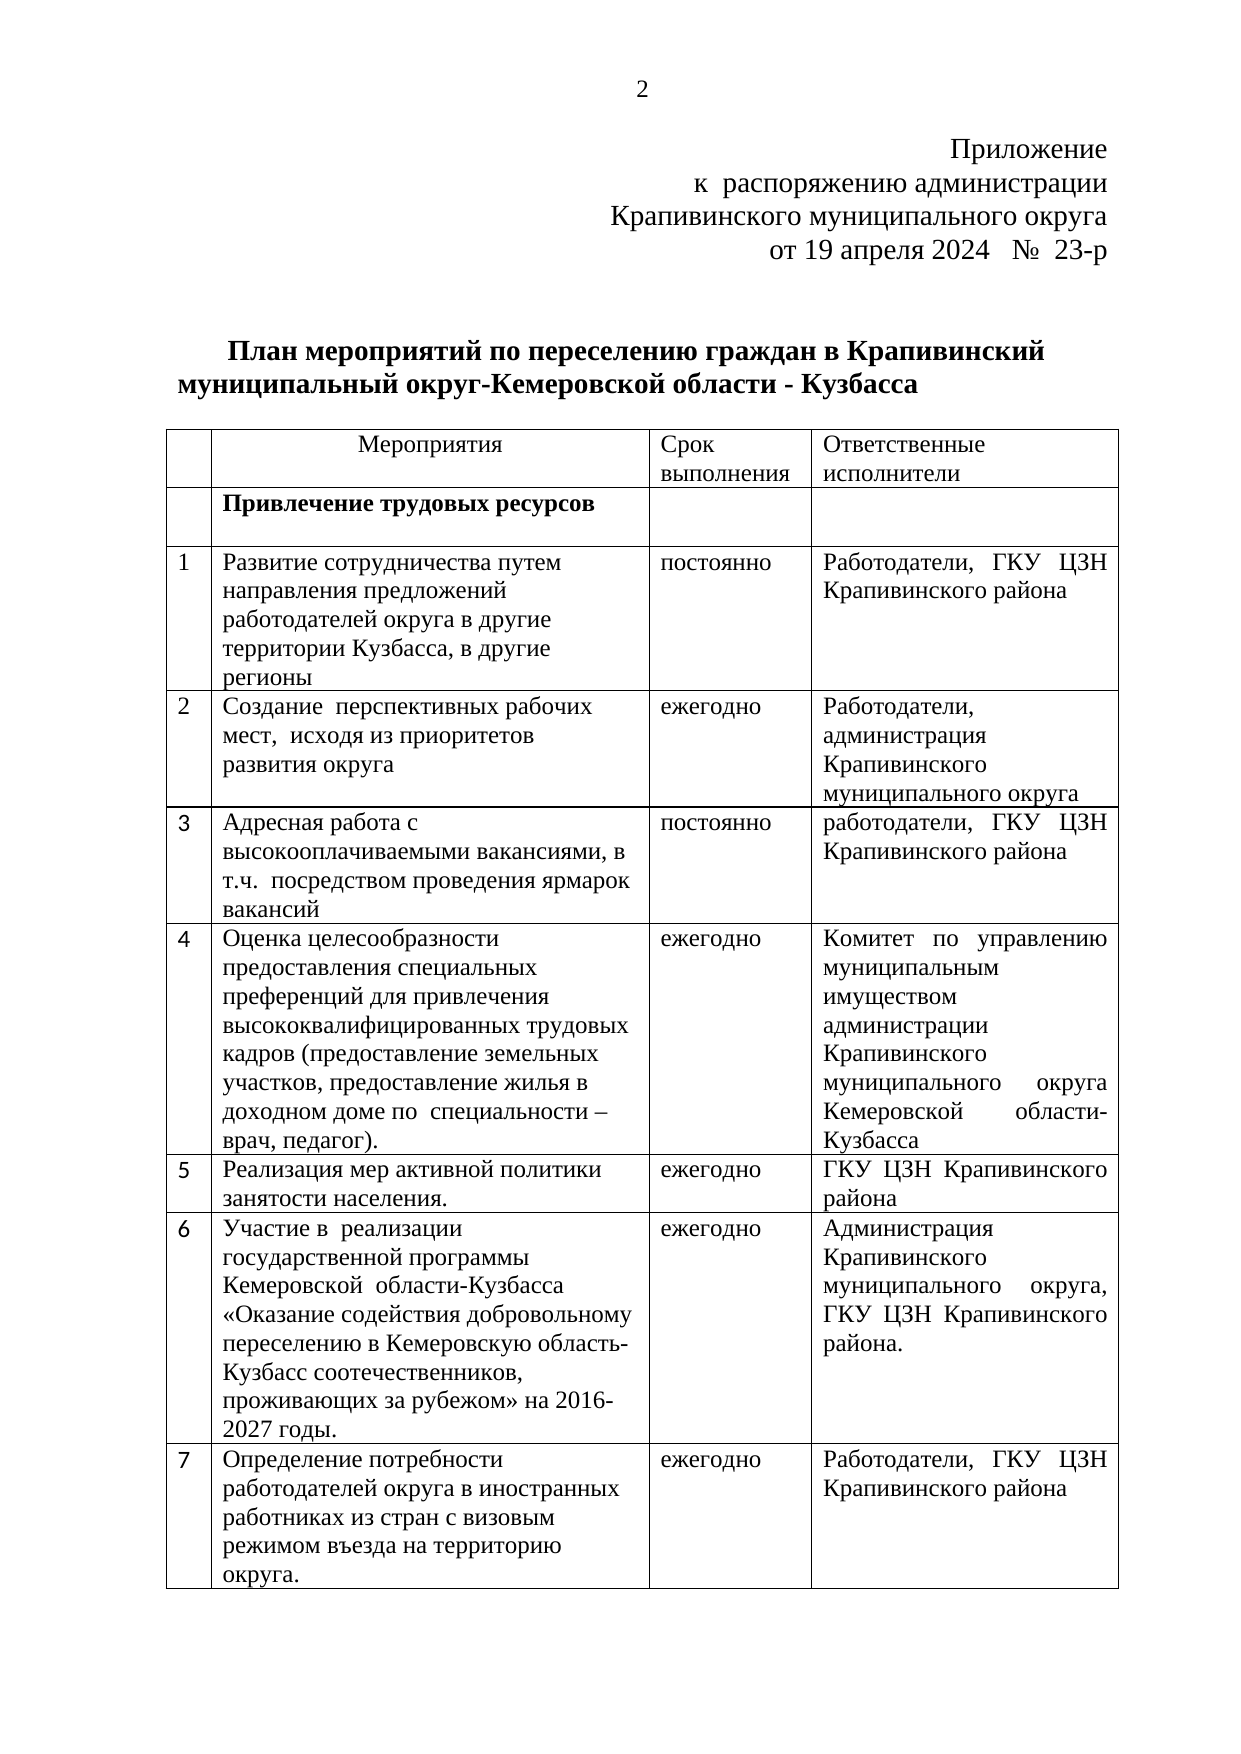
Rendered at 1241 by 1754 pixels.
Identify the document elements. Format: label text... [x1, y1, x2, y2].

table_cell Работодатели, администрация Крапивинского муниципального округа [812, 691, 1118, 806]
table_cell Комитет по управлению муниципальным имуществом администрации Крапивинского муниципального округа Кемеровской области-Кузбасса [812, 924, 1118, 1153]
table_cell Администрация Крапивинского муниципального округа, ГКУ ЦЗН Крапивинского района. [812, 1213, 1118, 1443]
table_cell ежегодно [650, 691, 811, 806]
table_cell постоянно [650, 547, 811, 690]
table_cell Адресная работа с высокооплачиваемыми вакансиями, в т.ч. посредством проведения ярмарок вакансий [212, 808, 649, 922]
table_cell Развитие сотрудничества путем направления предложений работодателей округа в другие территории Кузбасса, в другие регионы [212, 547, 649, 690]
table_cell Реализация мер активной политики занятости населения. [212, 1155, 649, 1212]
table_cell ежегодно [650, 1155, 811, 1212]
table_cell [650, 488, 811, 546]
table_cell Участие в реализации государственной программы Кемеровской области-Кузбасса «Оказание содействия добровольному переселению в Кемеровскую область-Кузбасс соотечественников, проживающих за рубежом» на 2016-2027 годы. [212, 1213, 649, 1443]
table_header [167, 430, 211, 487]
table_cell Определение потребности работодателей округа в иностранных работниках из стран с визовым режимом въезда на территорию округа. [212, 1444, 649, 1588]
table_cell 2 [167, 691, 211, 806]
table_header Мероприятия [212, 430, 649, 487]
text Крапивинского муниципального округа [177, 198, 1107, 232]
table_cell Работодатели, ГКУ ЦЗН Крапивинского района [812, 1444, 1118, 1588]
table_cell 5 [167, 1155, 211, 1212]
table_cell [812, 488, 1118, 546]
table_header Ответственные исполнители [812, 430, 1118, 487]
table_cell ежегодно [650, 924, 811, 1153]
table_cell постоянно [650, 808, 811, 922]
table_cell [167, 488, 211, 546]
table_cell работодатели, ГКУ ЦЗН Крапивинского района [812, 808, 1118, 922]
table_cell ГКУ ЦЗН Крапивинского района [812, 1155, 1118, 1212]
text План мероприятий по переселению граждан в Крапивинский муниципальный округ-Кемеровской области - Кузбасса [177, 333, 1107, 400]
table_cell 6 [167, 1213, 211, 1443]
table_cell ежегодно [650, 1213, 811, 1443]
table_cell 3 [167, 808, 211, 922]
table_header Срок выполнения [650, 430, 811, 487]
table_cell 7 [167, 1444, 211, 1588]
table_cell Создание перспективных рабочих мест, исходя из приоритетов развития округа [212, 691, 649, 806]
table_cell Оценка целесообразности предоставления специальных преференций для привлечения высококвалифицированных трудовых кадров (предоставление земельных участков, предоставление жилья в доходном доме по специальности – врач, педагог). [212, 924, 649, 1153]
table_cell 4 [167, 924, 211, 1153]
text от 19 апреля 2024 № 23-р [177, 232, 1107, 266]
text к распоряжению администрации [177, 165, 1107, 198]
table_cell 1 [167, 547, 211, 690]
table_cell ежегодно [650, 1444, 811, 1588]
text Приложение [177, 131, 1107, 165]
table_cell Работодатели, ГКУ ЦЗН Крапивинского района [812, 547, 1118, 690]
table_cell Привлечение трудовых ресурсов [212, 488, 649, 546]
